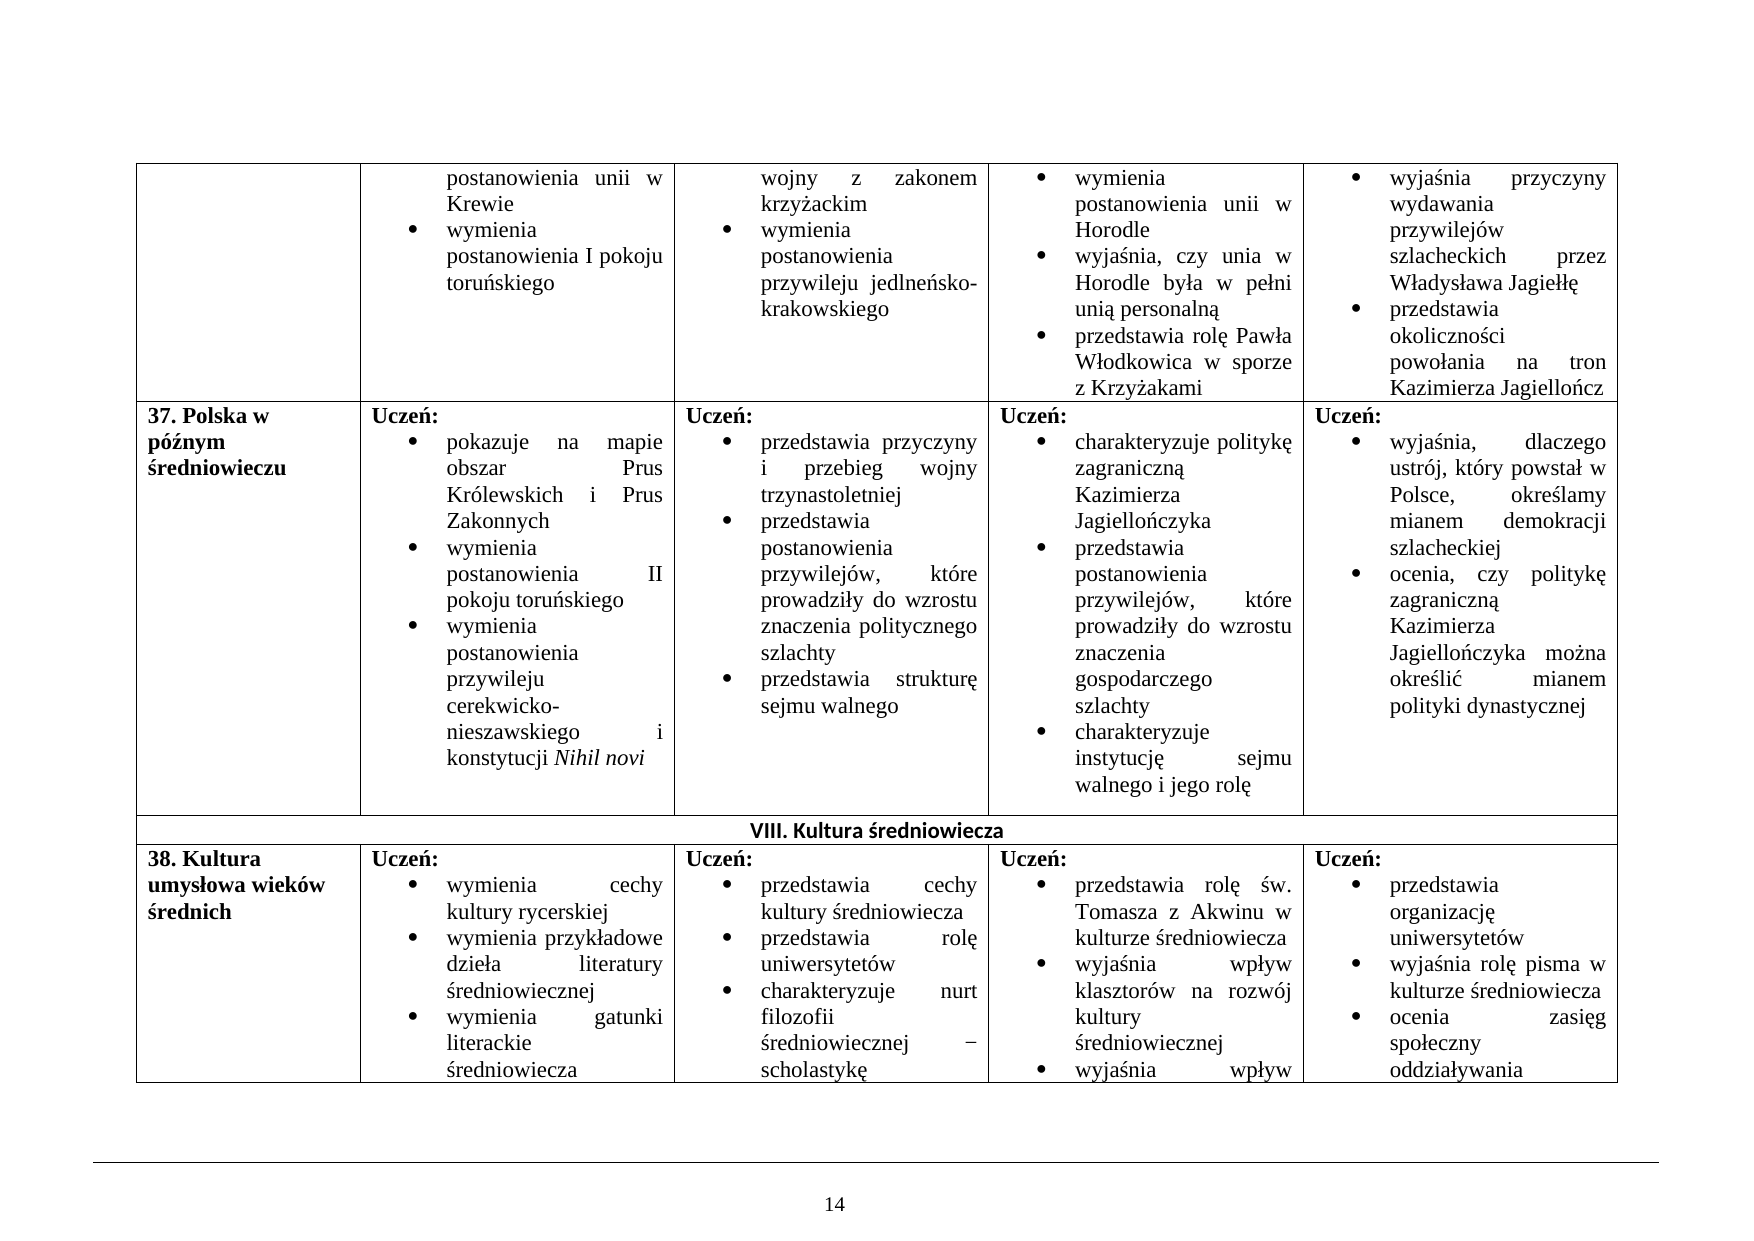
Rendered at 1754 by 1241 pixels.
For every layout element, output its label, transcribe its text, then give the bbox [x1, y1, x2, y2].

table_cell Uczeń: przedstawia przyczyny i przebieg wojny trzynastoletniej przedstawia postanowienia przywilejów, które prowadziły do wzrostu znaczenia politycznego szlachty przedstawia strukturę sejmu walnego [675, 402, 988, 815]
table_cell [137, 845, 360, 1082]
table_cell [361, 845, 674, 1082]
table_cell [675, 164, 988, 401]
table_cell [137, 164, 360, 401]
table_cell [989, 164, 1303, 401]
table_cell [989, 845, 1303, 1082]
table_cell Uczeń: charakteryzuje politykę zagraniczną Kazimierza Jagiellończyka przedstawia postanowienia przywilejów, które prowadziły do wzrostu znaczenia gospodarczego szlachty charakteryzuje instytucję sejmu walnego i jego rolę [989, 402, 1303, 815]
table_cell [1304, 845, 1617, 1082]
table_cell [675, 845, 988, 1082]
table_cell Uczeń: pokazuje na mapie obszar Prus Królewskich i Prus Zakonnych wymienia postanowienia II pokoju toruńskiego wymienia postanowienia przywileju cerekwicko- nieszawskiego i konstytucji Nihil novi [361, 402, 674, 815]
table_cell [1304, 164, 1617, 401]
table_cell Uczeń: wyjaśnia, dlaczego ustrój, który powstał w Polsce, określamy mianem demokracji szlacheckiej ocenia, czy politykę zagraniczną Kazimierza Jagiellończyka można określić mianem polityki dynastycznej [1304, 402, 1617, 815]
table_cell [361, 164, 674, 401]
table_cell VIII. Kultura średniowiecza [137, 816, 1617, 844]
table_cell 37. Polska w późnym średniowieczu [137, 402, 360, 815]
